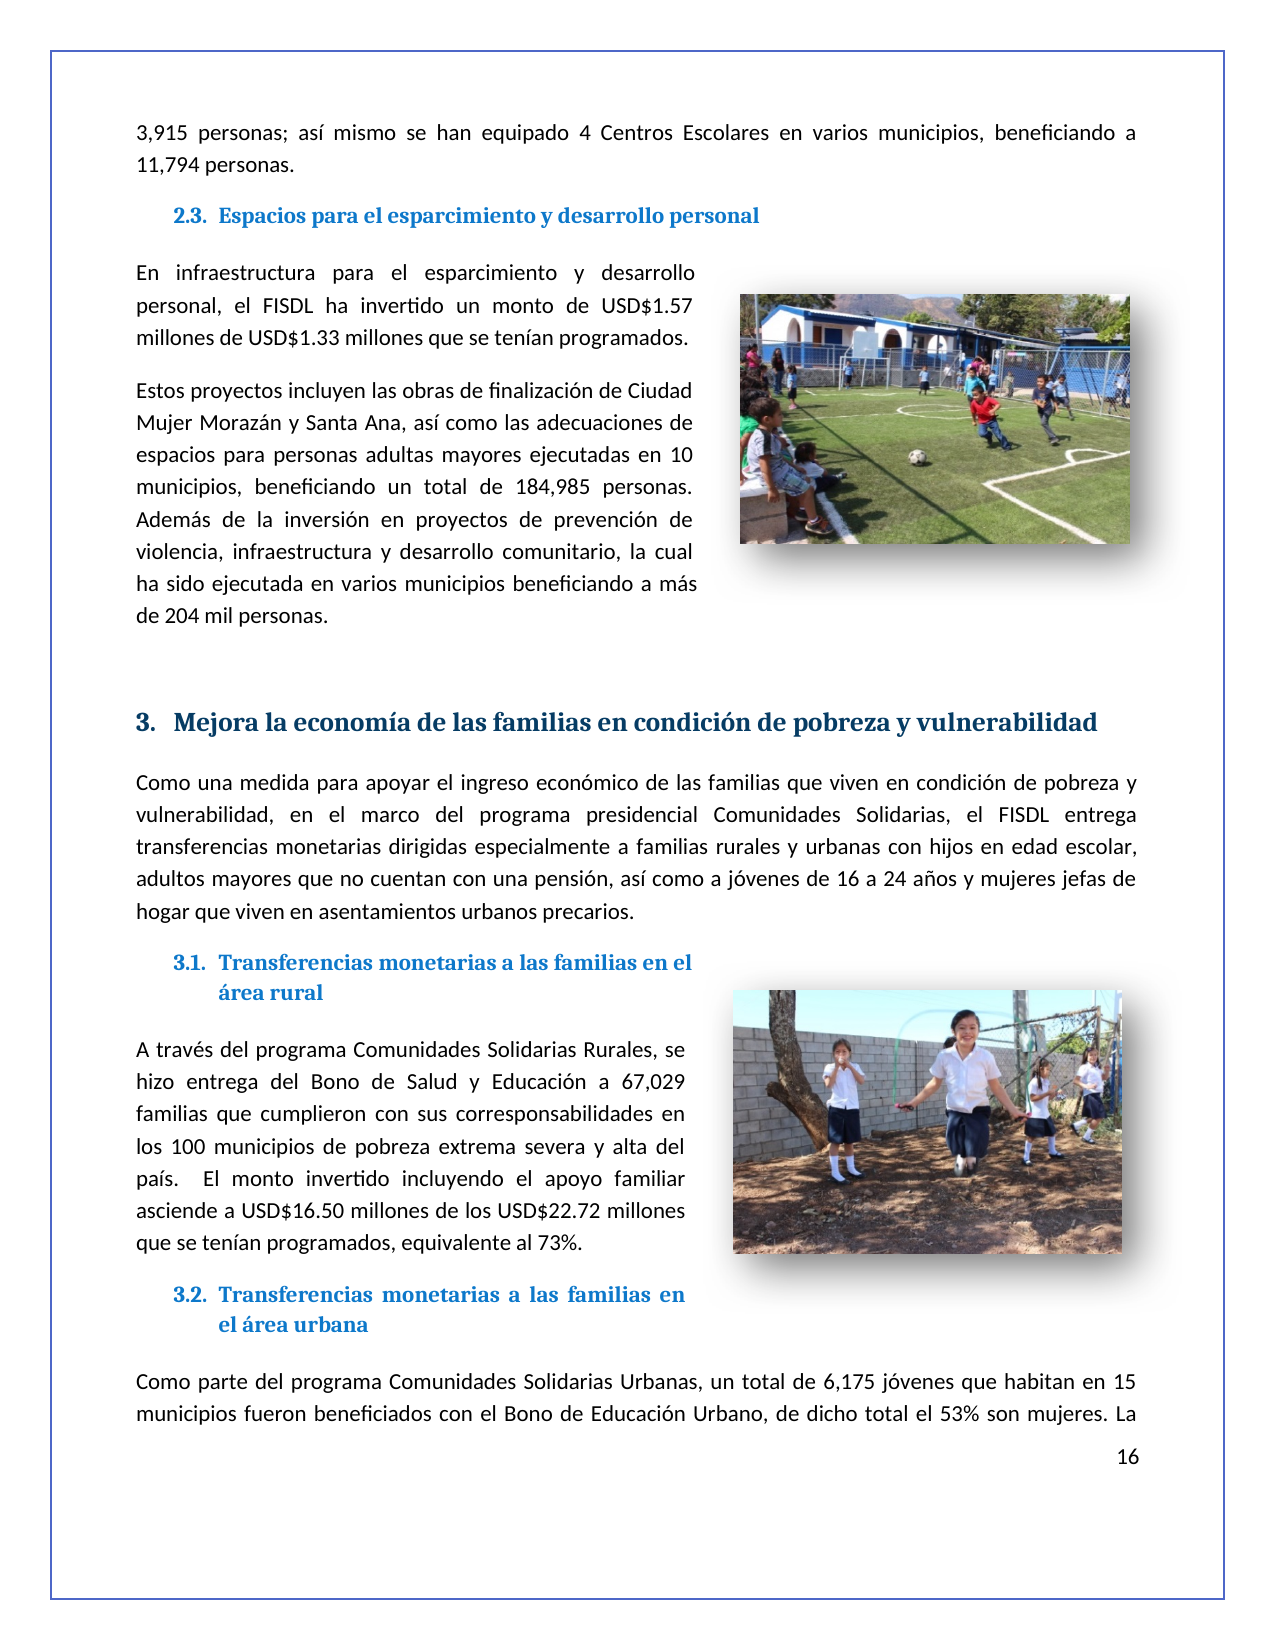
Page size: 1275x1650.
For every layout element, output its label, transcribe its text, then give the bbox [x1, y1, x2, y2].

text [136, 118, 1139, 178]
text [136, 1367, 1139, 1427]
picture [733, 1006, 1122, 1035]
picture [740, 351, 1130, 376]
subtitle Espacios para el esparcimiento y desarrollo personal [173, 203, 1139, 230]
text Como una medida para apoyar el ingreso económico de las familias que viven en condición de pobreza y vulnerabilidad, en el marco del programa presidencial Comunidades Solidarias, el FISDL entrega transferencias monetarias dirigidas especialmente a familias rurales y urbanas con hijos en edad escolar, adultos mayores que no cuentan con una pensión, así como a jóvenes de 16 a 24 años y mujeres jefas de hogar que viven en asentamientos urbanos precarios. [136, 768, 1139, 925]
subtitle Transferencias monetarias a las familias en el área urbana [173, 1281, 1139, 1338]
subtitle Mejora la economía de las familias en condición de pobreza y vulnerabilidad [136, 707, 1139, 738]
text A través del programa Comunidades Solidarias Rurales, se hizo entrega del Bono de Salud y Educación a 67,029 familias que cumplieron con sus corresponsabilidades en los 100 municipios de pobreza extrema severa y alta del país. El monto invertido incluyendo el apoyo familiar asciende a USD$16.50 millones de los USD$22.72 millones que se tenían programados, equivalente al 73%. [136, 1035, 1139, 1256]
subtitle Transferencias monetarias a las familias en el área rural [173, 950, 1139, 1006]
text En infraestructura para el esparcimiento y desarrollo personal, el FISDL ha invertido un monto de USD$1.57 millones de USD$1.33 millones que se tenían programados. [136, 258, 1139, 351]
text Estos proyectos incluyen las obras de finalización de Ciudad Mujer Morazán y Santa Ana, así como las adecuaciones de espacios para personas adultas mayores ejecutadas en 10 municipios, beneficiando un total de 184,985 personas. Además de la inversión en proyectos de prevención de violencia, infraestructura y desarrollo comunitario, la cual ha sido ejecutada en varios municipios beneficiando a más de 204 mil personas. [136, 376, 1139, 629]
